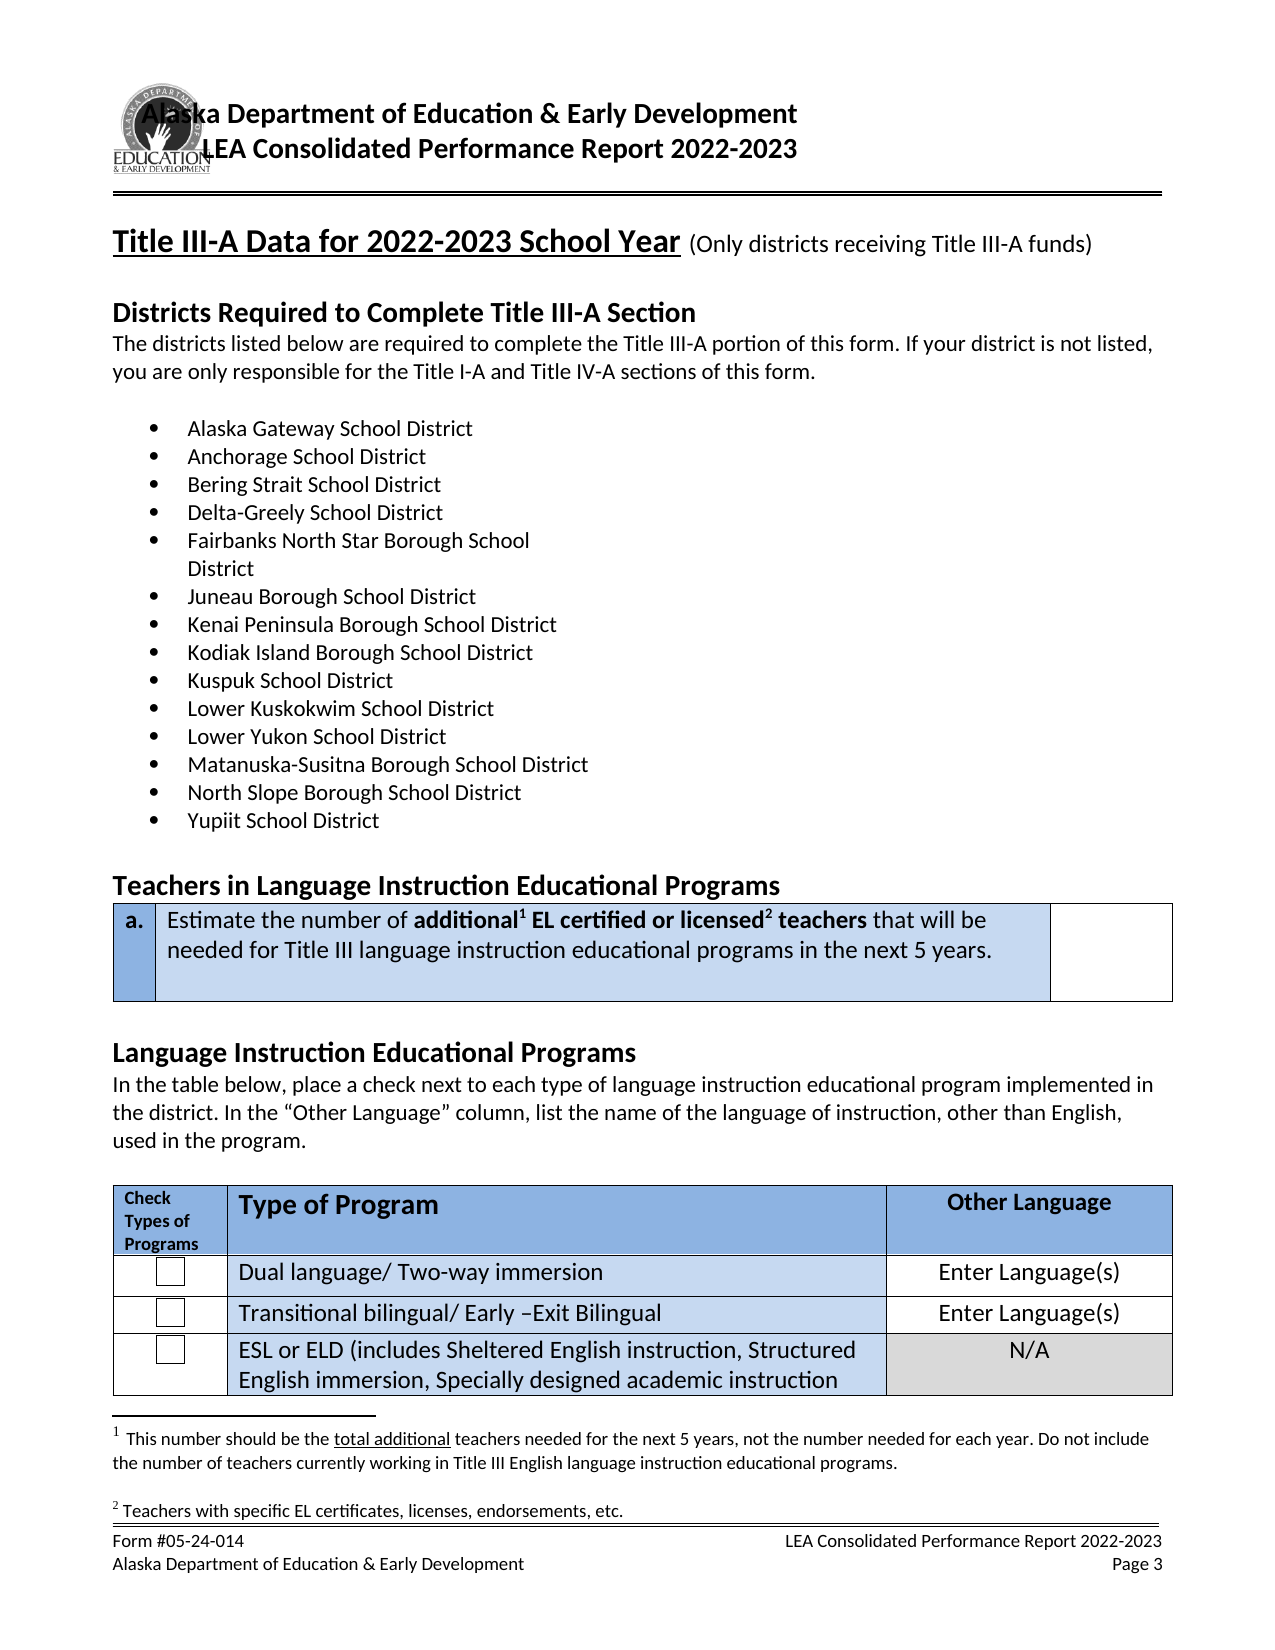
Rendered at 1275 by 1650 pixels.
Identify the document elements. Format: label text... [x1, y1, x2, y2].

list Alaska Gateway School District [150, 414, 600, 442]
list Fairbanks North Star Borough School District [150, 526, 600, 582]
list Anchorage School District [150, 442, 600, 470]
subtitle Language Instruction Educational Programs [112, 1034, 1162, 1070]
table_header [1051, 904, 1172, 1001]
subtitle Teachers in Language Instruction Educational Programs [112, 867, 1162, 903]
list Kuspuk School District [150, 666, 600, 694]
table_cell [114, 1334, 227, 1395]
table_cell Dual language/ Two-way immersion [228, 1256, 886, 1296]
list Lower Yukon School District [150, 722, 600, 751]
list Juneau Borough School District [150, 582, 600, 610]
list Bering Strait School District [150, 470, 600, 498]
list Yupiit School District [150, 807, 600, 834]
table_header Other Language [887, 1186, 1172, 1254]
table_header Type of Program [228, 1186, 886, 1254]
table_cell [114, 1256, 227, 1296]
list Kodiak Island Borough School District [150, 638, 600, 666]
table_cell Enter Language(s) [887, 1297, 1172, 1333]
list Lower Kuskokwim School District [150, 694, 600, 722]
list Delta-Greely School District [150, 498, 600, 526]
table_header Check Types of Programs [114, 1186, 227, 1254]
table_header Estimate the number of additional EL certified or licensed teachers that will be needed for Title III language instruction educational programs in the next 5 years. [156, 904, 1050, 1001]
table_cell Enter Language(s) [887, 1256, 1172, 1296]
table_cell N/A [887, 1334, 1172, 1395]
picture [112, 83, 210, 174]
table_header a. [114, 904, 155, 1001]
subtitle Districts Required to Complete Title III-A Section [112, 294, 1162, 329]
text In the table below, place a check next to each type of language instruction educational program implemented in the district. In the “Other Language” column, list the name of the language of instruction, other than English, used in the program. [112, 1070, 1162, 1154]
list Kenai Peninsula Borough School District [150, 610, 600, 638]
subtitle Title III-A Data for 2022-2023 School Year (Only districts receiving Title III-A funds) [112, 220, 1162, 261]
table_cell [114, 1297, 227, 1333]
list North Slope Borough School District [150, 778, 600, 807]
table_cell Transitional bilingual/ Early –Exit Bilingual [228, 1297, 886, 1333]
list Matanuska-Susitna Borough School District [150, 751, 600, 778]
text The districts listed below are required to complete the Title III-A portion of this form. If your district is not listed, you are only responsible for the Title I-A and Title IV-A sections of this form. [112, 329, 1162, 386]
